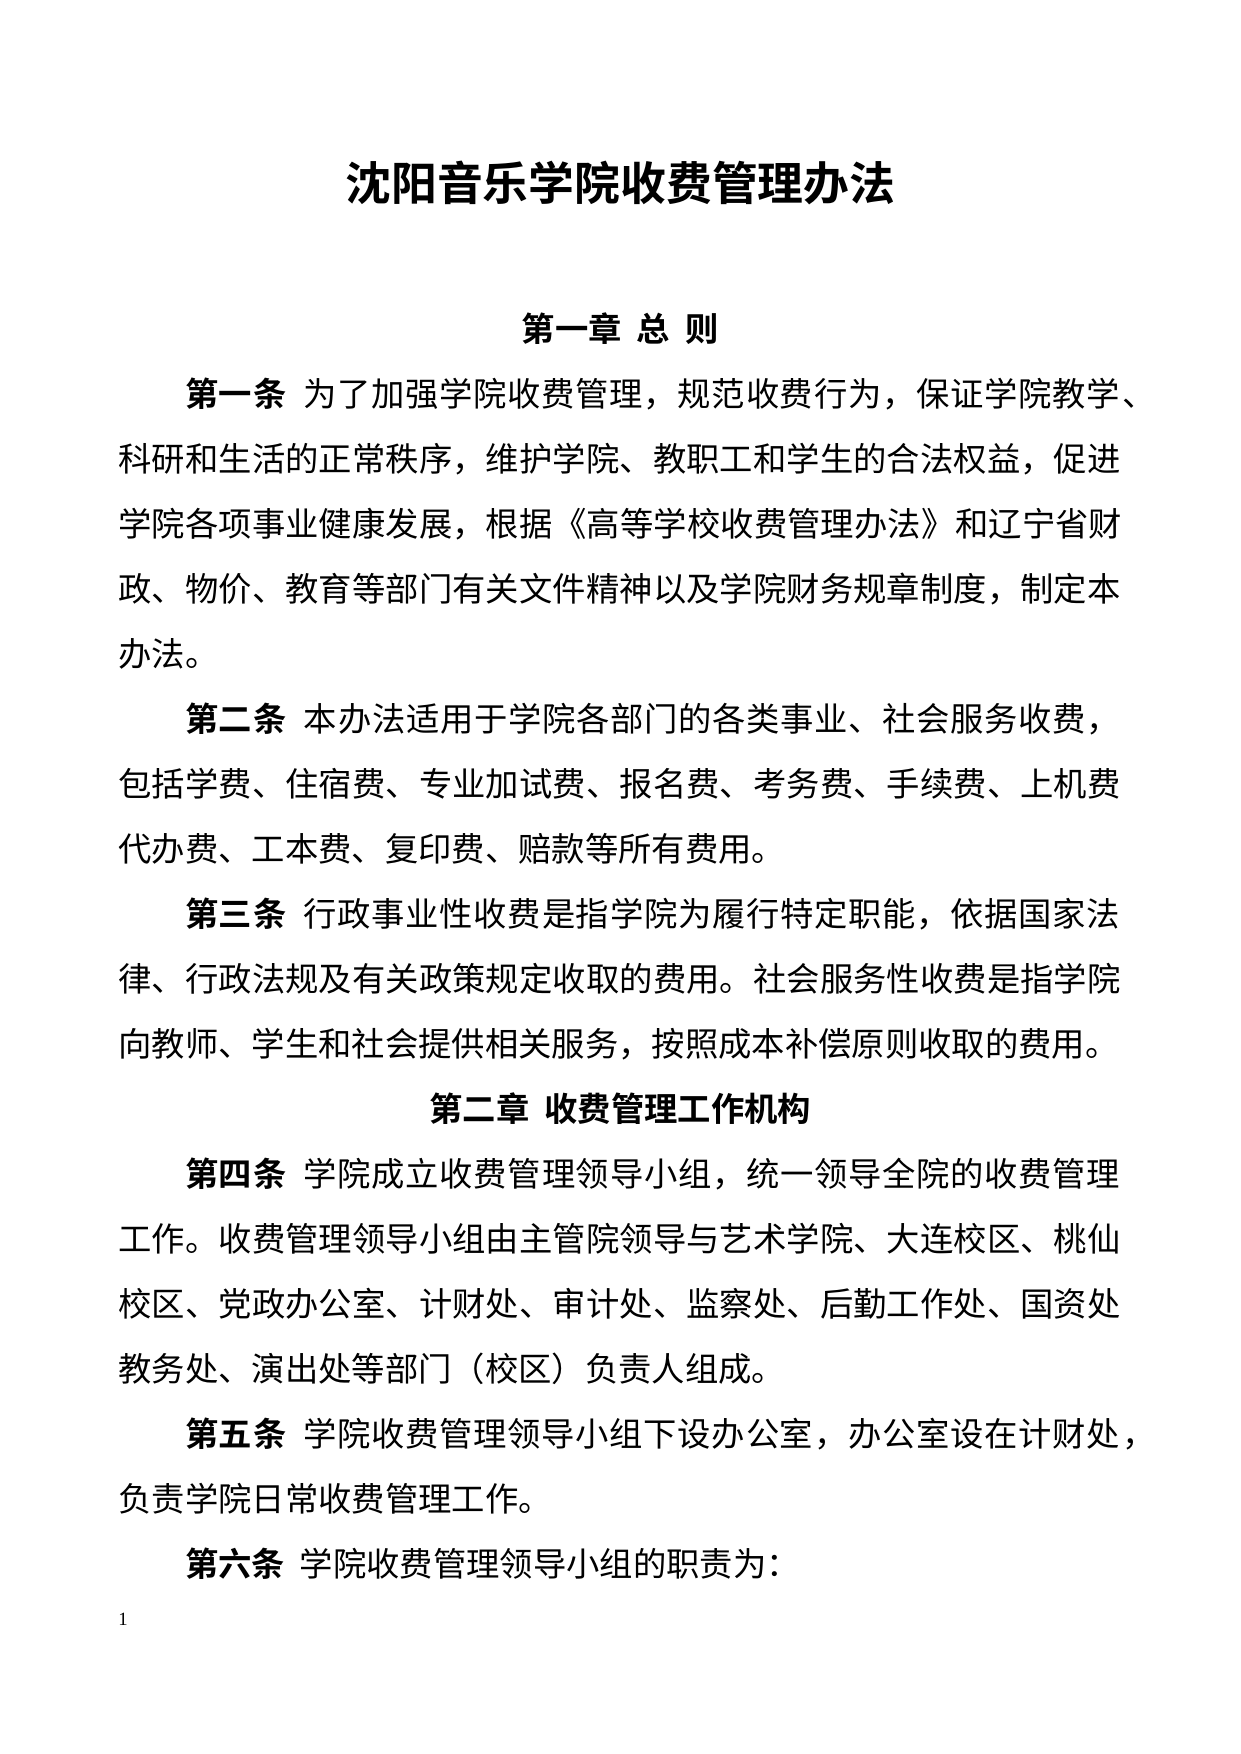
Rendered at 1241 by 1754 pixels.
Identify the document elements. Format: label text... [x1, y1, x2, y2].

text 沈阳音乐学院收费管理办法 [118, 132, 1122, 229]
text 第二条 本办法适用于学院各部门的各类事业、社会服务收费，包括学费、住宿费、专业加试费、报名费、考务费、手续费、上机费、代办费、工本费、复印费、赔款等所有费用。 [118, 684, 1122, 879]
text 第三条 行政事业性收费是指学院为履行特定职能，依据国家法律、行政法规及有关政策规定收取的费用。社会服务性收费是指学院向教师、学生和社会提供相关服务，按照成本补偿原则收取的费用。 [118, 879, 1122, 1074]
text 第五条 学院收费管理领导小组下设办公室，办公室设在计财处，负责学院日常收费管理工作。 [118, 1399, 1122, 1529]
text 第二章 收费管理工作机构 [118, 1074, 1122, 1139]
text 第四条 学院成立收费管理领导小组，统一领导全院的收费管理工作。收费管理领导小组由主管院领导与艺术学院、大连校区、桃仙校区、党政办公室、计财处、审计处、监察处、后勤工作处、国资处、教务处、演出处等部门（校区）负责人组成。 [118, 1139, 1122, 1399]
text 第六条 学院收费管理领导小组的职责为： [118, 1529, 1122, 1594]
text 第一条 为了加强学院收费管理，规范收费行为，保证学院教学、科研和生活的正常秩序，维护学院、教职工和学生的合法权益，促进学院各项事业健康发展，根据《高等学校收费管理办法》和辽宁省财政、物价、教育等部门有关文件精神以及学院财务规章制度，制定本办法。 [118, 359, 1122, 684]
text 第一章 总 则 [118, 294, 1122, 359]
